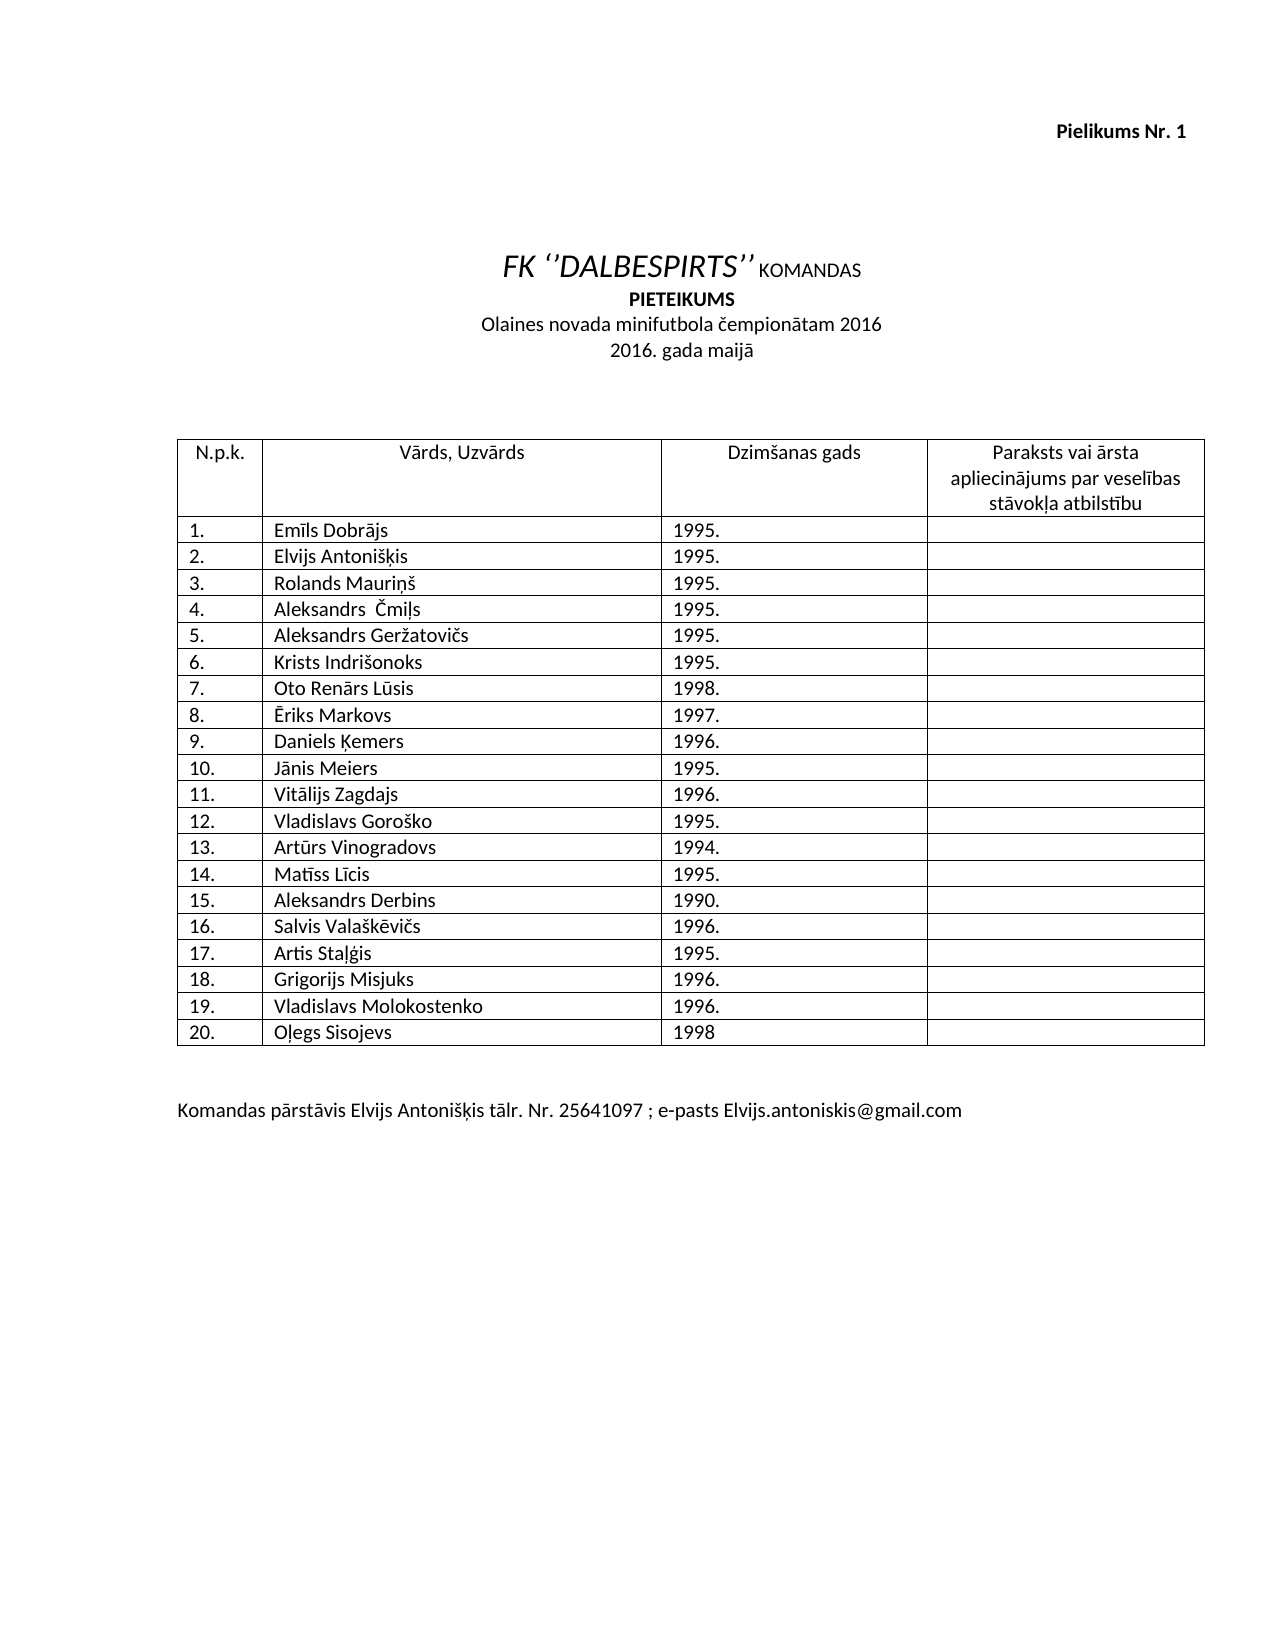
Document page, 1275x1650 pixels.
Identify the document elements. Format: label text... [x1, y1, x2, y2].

table_cell [928, 755, 1204, 780]
table_cell [928, 729, 1204, 754]
table_cell [928, 570, 1204, 595]
table_cell [928, 623, 1204, 648]
table_cell 1996. [662, 781, 927, 807]
table_cell 1995. [662, 517, 927, 542]
table_cell 1996. [662, 993, 927, 1018]
text Komandas pārstāvis Elvijs Antonišķis tālr. Nr. 25641097 ; e-pasts Elvijs.antoniskis@gmail.com [177, 1097, 1186, 1122]
table_cell Rolands Mauriņš [263, 570, 661, 595]
table_cell Grigorijs Misjuks [263, 967, 661, 992]
table_cell 1995. [662, 861, 927, 886]
table_cell 7. [178, 676, 262, 701]
table_cell [928, 543, 1204, 569]
table_header Vārds, Uzvārds [263, 440, 661, 516]
table_cell [928, 649, 1204, 674]
table_cell 8. [178, 702, 262, 727]
table_cell Artis Staļģis [263, 940, 661, 966]
table_cell Aleksandrs Derbins [263, 887, 661, 913]
table_cell 15. [178, 887, 262, 913]
table_cell 1995. [662, 755, 927, 780]
table_cell [928, 940, 1204, 966]
table_cell 1996. [662, 914, 927, 939]
table_cell Elvijs Antonišķis [263, 543, 661, 569]
table_cell [928, 1020, 1204, 1045]
table_cell [928, 676, 1204, 701]
table_cell 1994. [662, 834, 927, 860]
table_cell 19. [178, 993, 262, 1018]
table_cell 10. [178, 755, 262, 780]
table_cell Oto Renārs Lūsis [263, 676, 661, 701]
table_cell 18. [178, 967, 262, 992]
text FK ‘’DALBESPIRTS’’ KOMANDAS [177, 245, 1186, 286]
table_cell 1997. [662, 702, 927, 727]
table_cell 1995. [662, 596, 927, 622]
table_header N.p.k. [178, 440, 262, 516]
table_cell Vladislavs Goroško [263, 808, 661, 833]
table_cell 6. [178, 649, 262, 674]
table_cell Krists Indrišonoks [263, 649, 661, 674]
table_cell 3. [178, 570, 262, 595]
table_cell Vitālijs Zagdajs [263, 781, 661, 807]
table_cell 14. [178, 861, 262, 886]
table_cell 1995. [662, 940, 927, 966]
table_cell 1996. [662, 729, 927, 754]
table_cell 13. [178, 834, 262, 860]
table_cell [928, 914, 1204, 939]
table_cell [928, 967, 1204, 992]
table_cell Oļegs Sisojevs [263, 1020, 661, 1045]
table_cell 16. [178, 914, 262, 939]
table_cell Salvis Valaškēvičs [263, 914, 661, 939]
table_cell 17. [178, 940, 262, 966]
table_cell 12. [178, 808, 262, 833]
table_cell 1995. [662, 543, 927, 569]
table_cell 1998 [662, 1020, 927, 1045]
text Pielikums Nr. 1 [177, 118, 1186, 143]
table_cell [928, 517, 1204, 542]
table_cell 1996. [662, 967, 927, 992]
table_cell Matīss Līcis [263, 861, 661, 886]
table_cell 1998. [662, 676, 927, 701]
table_cell 1995. [662, 623, 927, 648]
table_cell 4. [178, 596, 262, 622]
table_cell Daniels Ķemers [263, 729, 661, 754]
table_cell [928, 596, 1204, 622]
table_cell Aleksandrs Čmiļs [263, 596, 661, 622]
text Olaines novada minifutbola čempionātam 2016 [177, 311, 1186, 337]
table_cell 1995. [662, 808, 927, 833]
table_cell [928, 834, 1204, 860]
table_cell 1995. [662, 649, 927, 674]
table_cell 11. [178, 781, 262, 807]
table_cell Ēriks Markovs [263, 702, 661, 727]
table_cell 1990. [662, 887, 927, 913]
text 2016. gada maijā [177, 337, 1186, 362]
table_cell Aleksandrs Geržatovičs [263, 623, 661, 648]
table_header Paraksts vai ārsta apliecinājums par veselības stāvokļa atbilstību [928, 440, 1204, 516]
table_cell [928, 808, 1204, 833]
table_cell Jānis Meiers [263, 755, 661, 780]
table_cell 1. [178, 517, 262, 542]
table_cell [928, 781, 1204, 807]
table_cell Artūrs Vinogradovs [263, 834, 661, 860]
table_cell 20. [178, 1020, 262, 1045]
table_cell 5. [178, 623, 262, 648]
table_cell 9. [178, 729, 262, 754]
table_cell [928, 993, 1204, 1018]
table_cell Emīls Dobrājs [263, 517, 661, 542]
table_cell 1995. [662, 570, 927, 595]
table_cell [928, 861, 1204, 886]
table_cell 2. [178, 543, 262, 569]
table_cell [928, 887, 1204, 913]
table_cell [928, 702, 1204, 727]
table_header Dzimšanas gads [662, 440, 927, 516]
text PIETEIKUMS [177, 286, 1186, 311]
table_cell Vladislavs Molokostenko [263, 993, 661, 1018]
